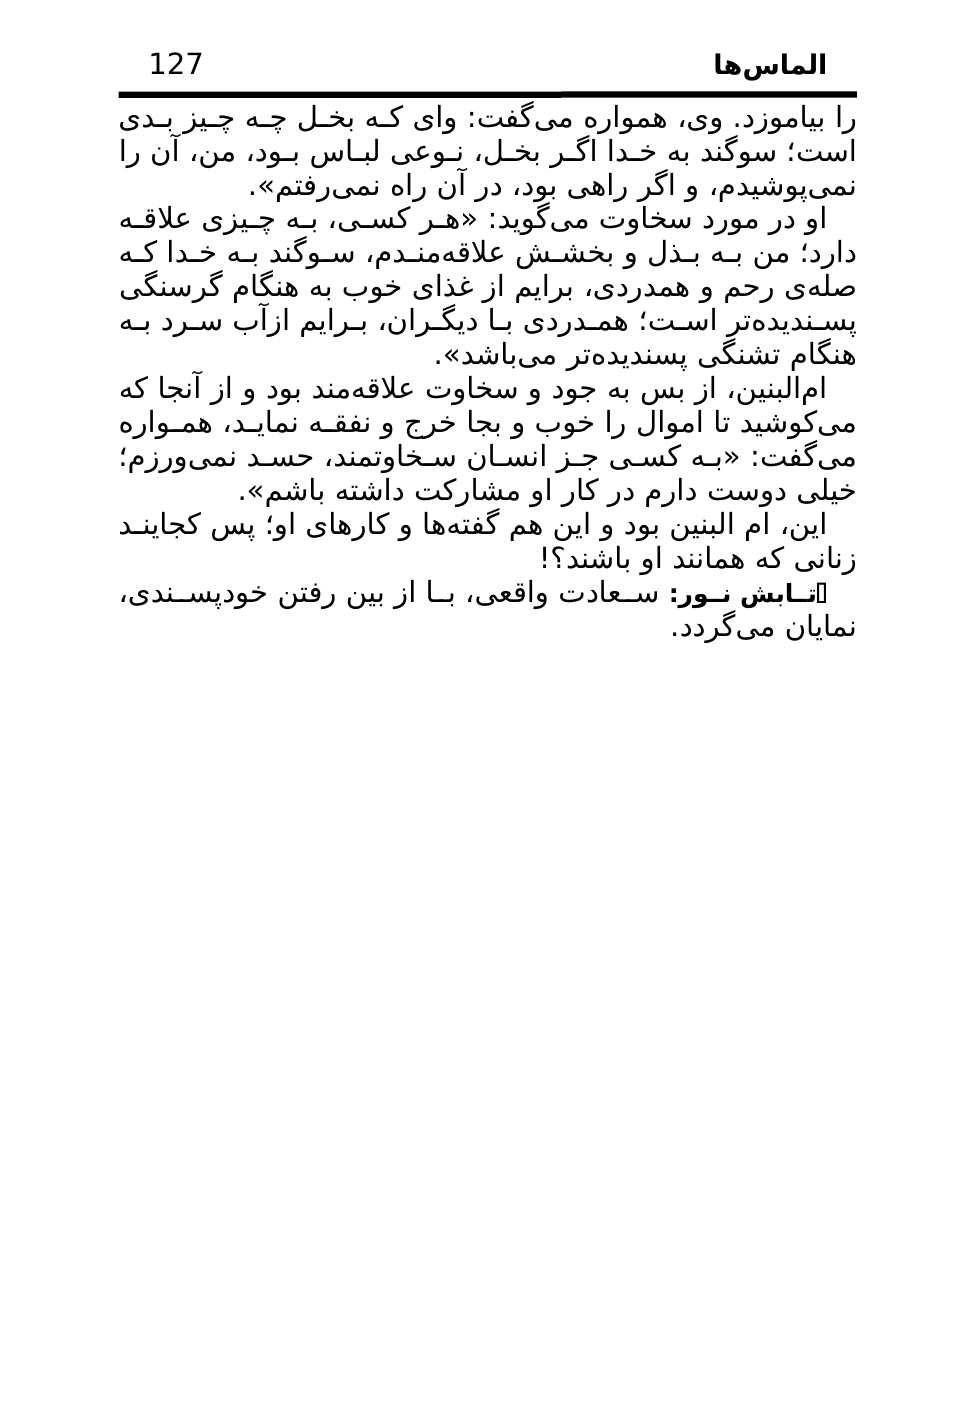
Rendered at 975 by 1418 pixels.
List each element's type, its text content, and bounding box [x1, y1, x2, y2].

text ام‌البنین، از بس به جود و سخاوت علاقه‌مند بود و از آنجا که می‌کوشید تا اموال را خوب و بجا خرج و نفقه نماید، همواره می‌گفت: «به کسی جز انسان سخاوتمند، حسد نمی‌ورزم؛ خیلی دوست دارم در کار او مشارکت داشته باشم». [118, 372, 857, 507]
text این، ام البنین بود و این هم گفته‌ها و کارهای او؛ پس کجایند زنانی که همانند او باشند؟! [118, 507, 857, 575]
text او در مورد سخاوت می‌گوید: «هر کسی، به چیزی علاقه دارد؛ من به بذل و بخشش علاقه‌مندم، سوگند به خدا که صله‌ی رحم و همدردی، برایم از غذای خوب به هنگام گرسنگی پسندیده‌تر است؛ همدردی با دیگران، برایم ازآب سرد به هنگام تشنگی پسندیده‌تر می‌باشد». [118, 202, 857, 372]
text تابش نور: سعادت واقعی، با از بین رفتن خودپسندی، نمایان می‌گردد. [118, 575, 857, 643]
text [118, 100, 857, 202]
